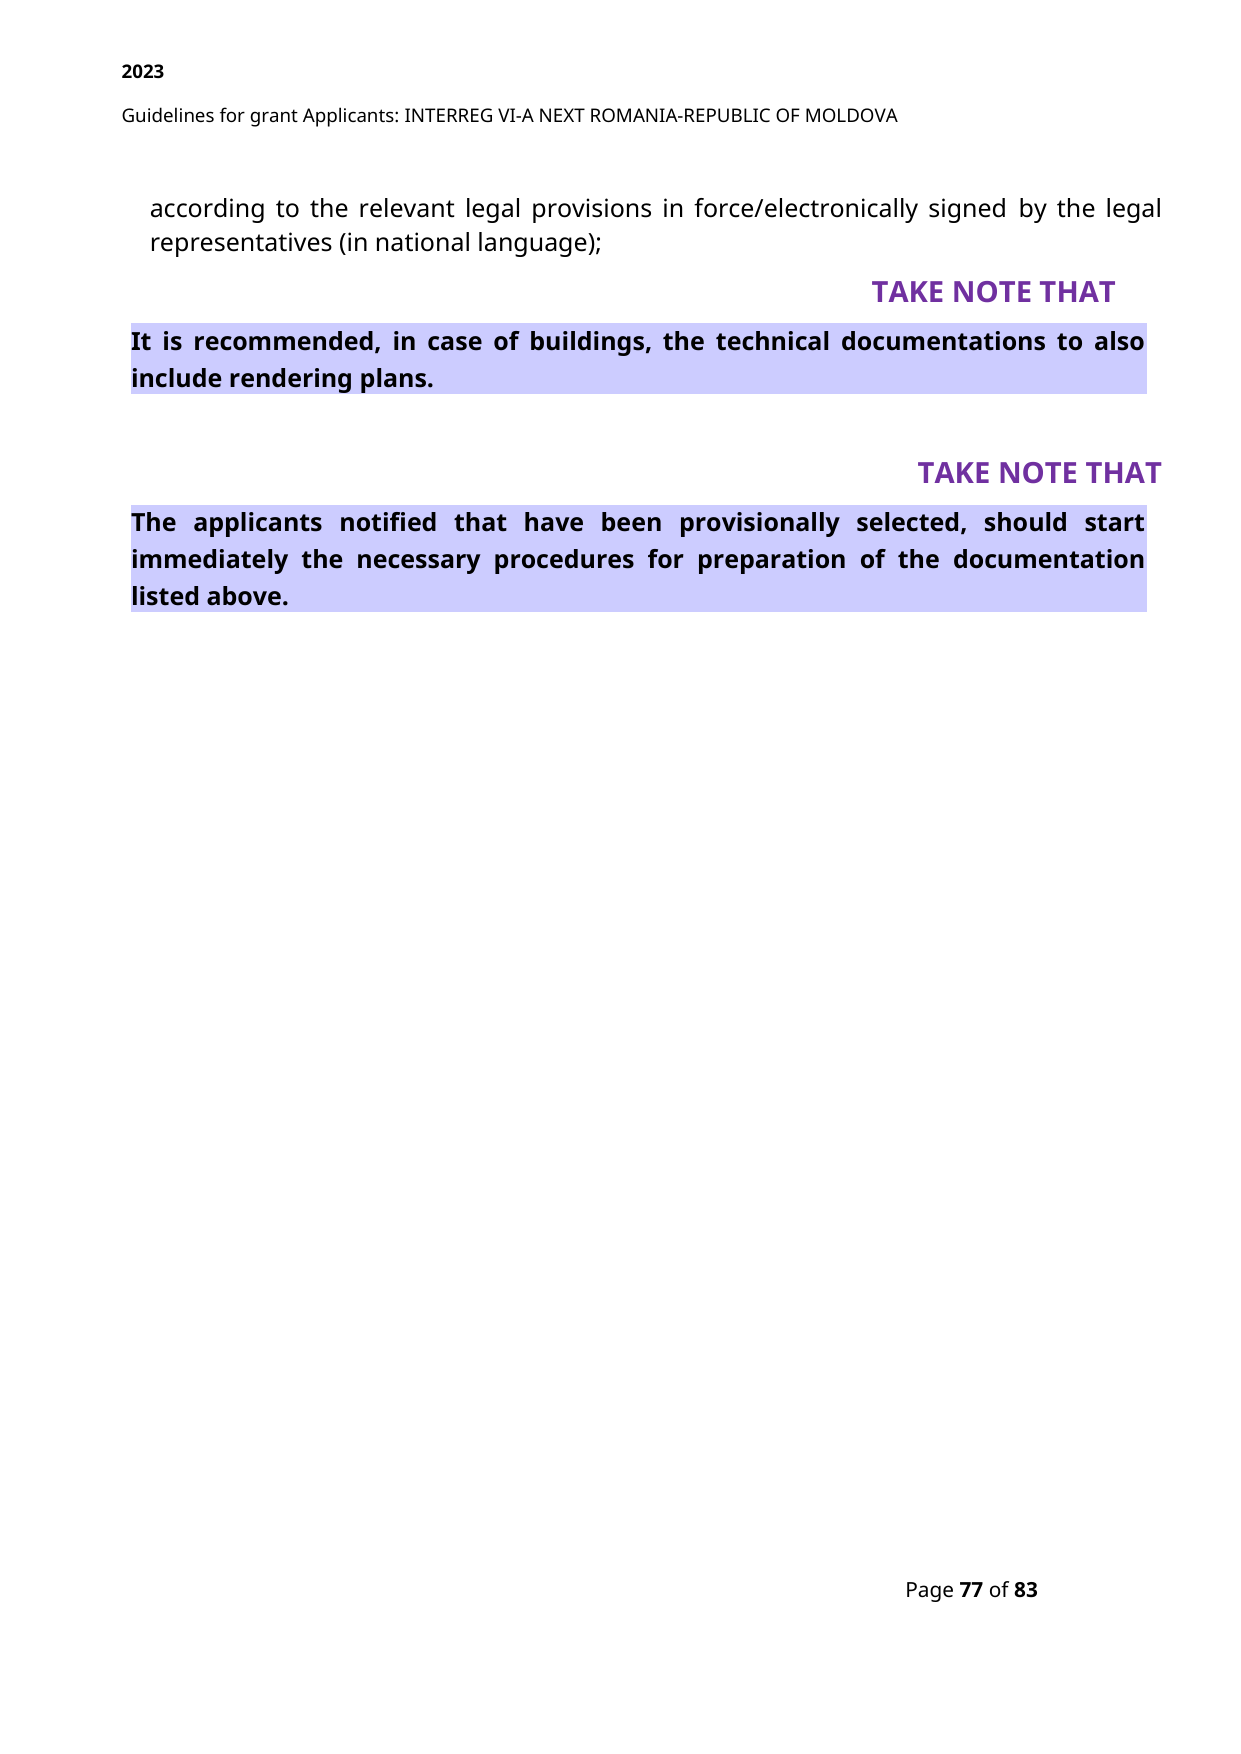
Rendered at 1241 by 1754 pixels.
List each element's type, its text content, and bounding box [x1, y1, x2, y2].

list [121, 191, 1162, 259]
text It is recommended, in case of buildings, the technical documentations to also include rendering plans. [131, 323, 1147, 394]
text The applicants notified that have been provisionally selected, should start immediately the necessary procedures for preparation of the documentation listed above. [131, 505, 1147, 612]
text TAKE NOTE THAT [721, 271, 1162, 311]
text TAKE NOTE THAT [721, 453, 1162, 492]
